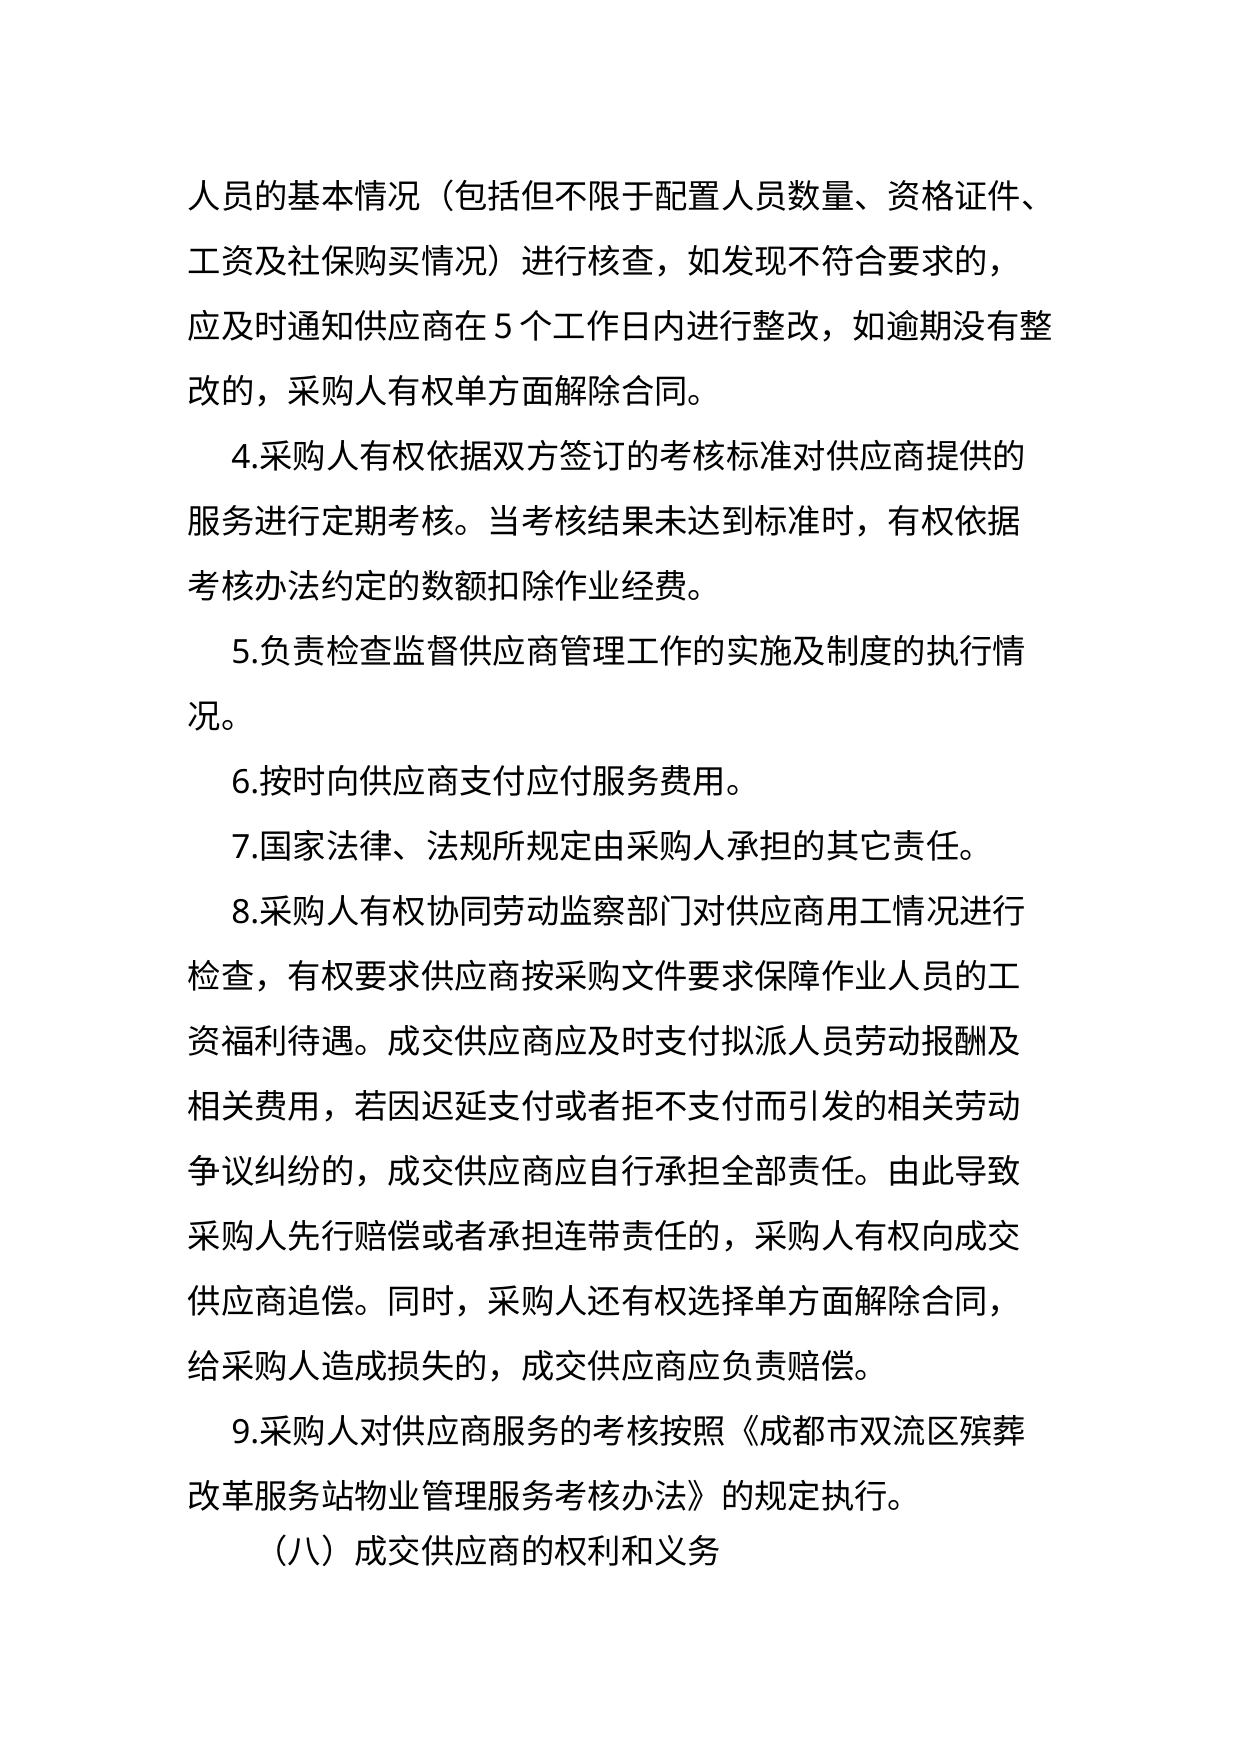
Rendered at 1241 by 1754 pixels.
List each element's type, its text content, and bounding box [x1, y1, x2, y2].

text 5.负责检查监督供应商管理工作的实施及制度的执行情况。 [187, 617, 1053, 747]
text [187, 162, 1053, 422]
text 7.国家法律、法规所规定由采购人承担的其它责任。 [187, 812, 1053, 877]
text 4.采购人有权依据双方签订的考核标准对供应商提供的服务进行定期考核。当考核结果未达到标准时，有权依据考核办法约定的数额扣除作业经费。 [187, 422, 1053, 617]
text 6.按时向供应商支付应付服务费用。 [187, 747, 1053, 812]
text 9.采购人对供应商服务的考核按照《成都市双流区殡葬改革服务站物业管理服务考核办法》的规定执行。 [187, 1397, 1053, 1527]
text 8.采购人有权协同劳动监察部门对供应商用工情况进行检查，有权要求供应商按采购文件要求保障作业人员的工资福利待遇。成交供应商应及时支付拟派人员劳动报酬及相关费用，若因迟延支付或者拒不支付而引发的相关劳动争议纠纷的，成交供应商应自行承担全部责任。由此导致采购人先行赔偿或者承担连带责任的，采购人有权向成交供应商追偿。同时，采购人还有权选择单方面解除合同，给采购人造成损失的，成交供应商应负责赔偿。 [187, 877, 1053, 1397]
text （八）成交供应商的权利和义务 [187, 1527, 1053, 1573]
